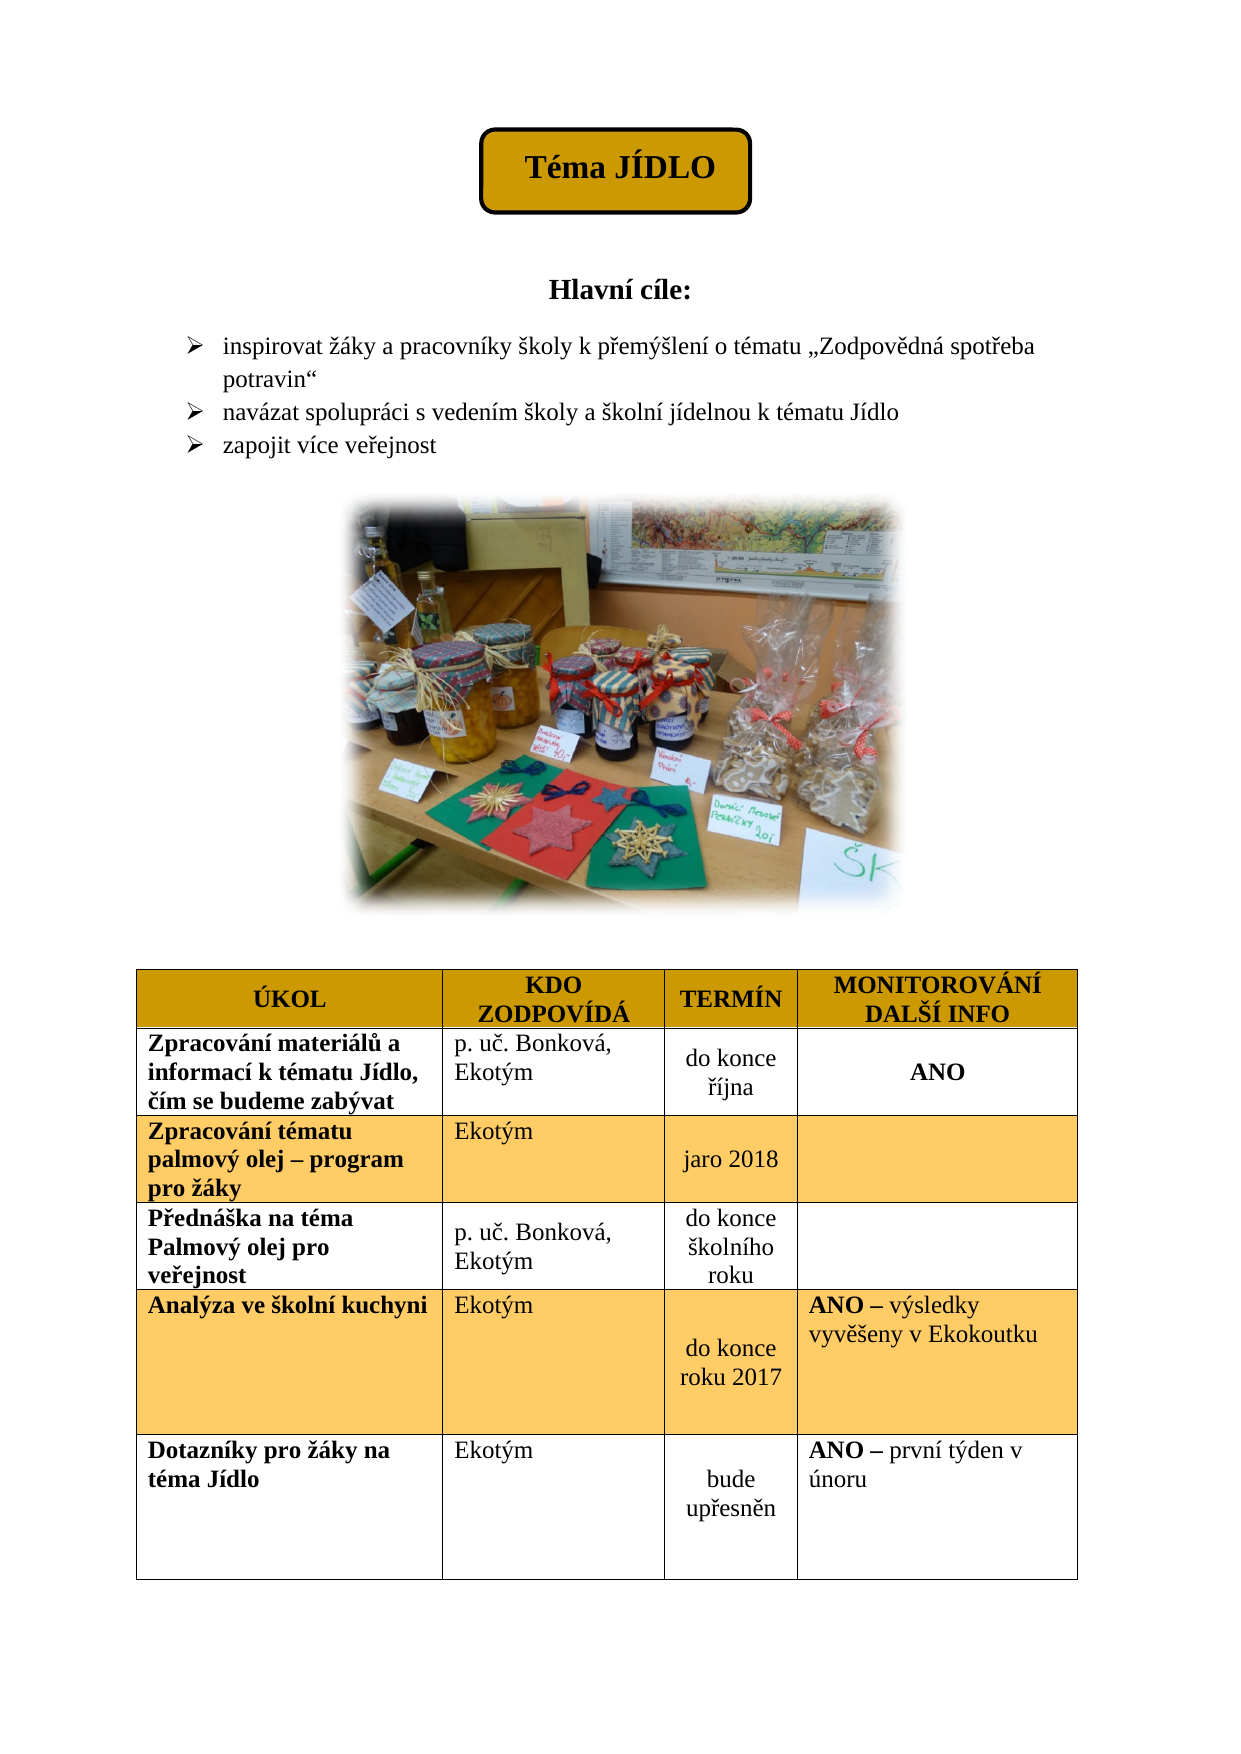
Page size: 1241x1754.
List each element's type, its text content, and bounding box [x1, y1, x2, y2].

table_cell Ekotým [443, 1435, 664, 1579]
table_cell ANO – výsledky vyvěšeny v Ekokoutku [798, 1290, 1077, 1434]
table_header TERMÍN [665, 970, 797, 1027]
table_cell [798, 1116, 1077, 1202]
table_cell Dotazníky pro žáky na téma Jídlo [137, 1435, 442, 1579]
text Hlavní cíle: [148, 272, 1093, 305]
list zapojit více veřejnost [185, 430, 1093, 459]
table_cell do konce školního roku [665, 1203, 797, 1289]
table_cell do konce roku 2017 [665, 1290, 797, 1434]
table_cell ANO – první týden v únoru [798, 1435, 1077, 1579]
table_cell Přednáška na téma Palmový olej pro veřejnost [137, 1203, 442, 1289]
table_header MONITOROVÁNÍ DALŠÍ INFO [798, 970, 1077, 1027]
table_header KDO ZODPOVÍDÁ [443, 970, 664, 1027]
table_header ÚKOL [137, 970, 442, 1027]
table_cell Ekotým [443, 1290, 664, 1434]
picture [370, 523, 877, 886]
list inspirovat žáky a pracovníky školy k přemýšlení o tématu „Zodpovědná spotřeba potravin“ [185, 331, 1093, 393]
table_cell p. uč. Bonková, Ekotým [443, 1029, 664, 1115]
table_cell bude upřesněn [665, 1435, 797, 1579]
table_cell Zpracování materiálů a informací k tématu Jídlo, čím se budeme zabývat [137, 1029, 442, 1115]
table_cell jaro 2018 [665, 1116, 797, 1202]
table_cell ANO [798, 1029, 1077, 1115]
table_cell do konce října [665, 1029, 797, 1115]
table_cell Analýza ve školní kuchyni [137, 1290, 442, 1434]
text Téma JÍDLO [148, 148, 1093, 186]
table_cell Zpracování tématu palmový olej – program pro žáky [137, 1116, 442, 1202]
table_cell [798, 1203, 1077, 1289]
table_cell Ekotým [443, 1116, 664, 1202]
list navázat spolupráci s vedením školy a školní jídelnou k tématu Jídlo [185, 397, 1093, 426]
table_cell p. uč. Bonková, Ekotým [443, 1203, 664, 1289]
